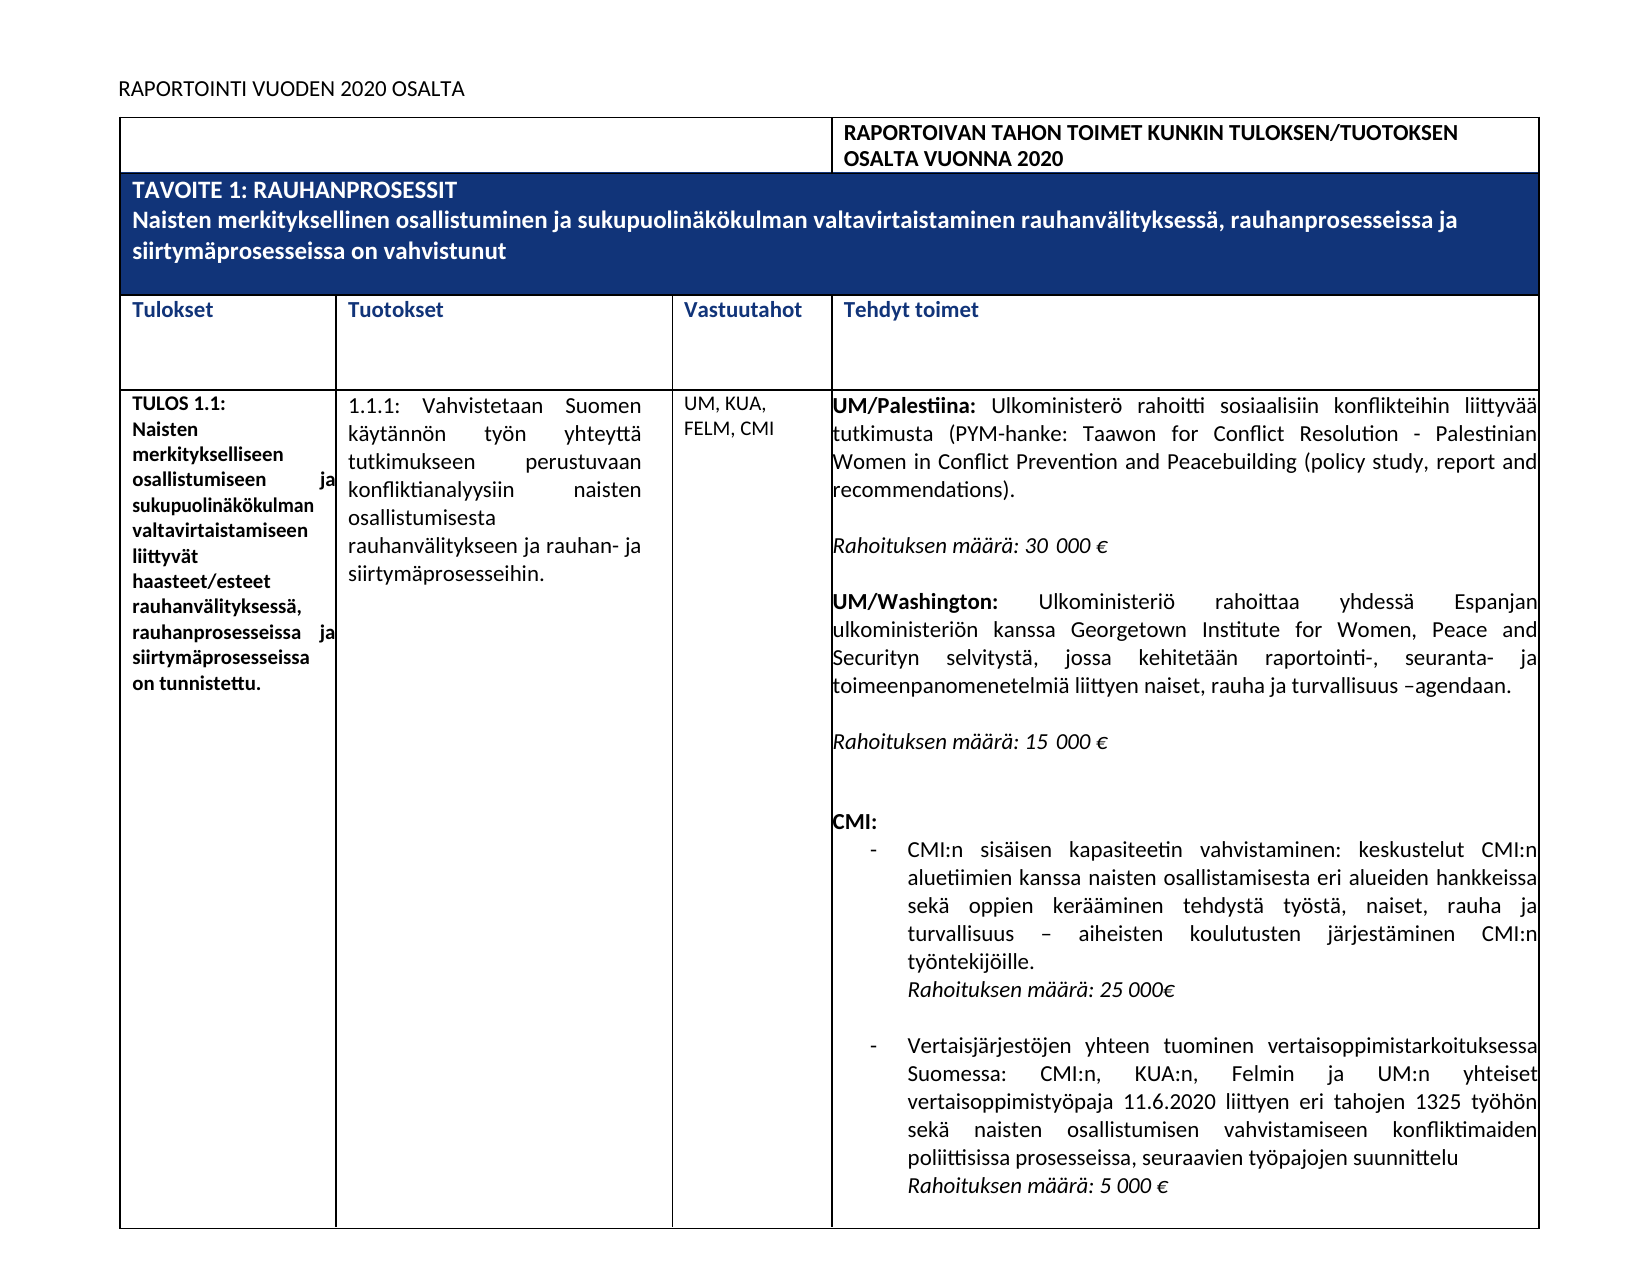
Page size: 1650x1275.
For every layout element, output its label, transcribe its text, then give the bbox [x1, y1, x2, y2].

table_cell Tuotokset [337, 296, 672, 389]
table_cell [337, 391, 672, 1227]
table_cell Tehdyt toimet [833, 296, 1538, 389]
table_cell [121, 391, 335, 1227]
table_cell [833, 391, 1538, 1227]
table_header RAPORTOIVAN TAHON TOIMET KUNKIN TULOKSEN/TUOTOKSEN OSALTA VUONNA 2020 [833, 118, 1538, 172]
table_cell Tulokset [121, 296, 335, 389]
table_cell TAVOITE 1: RAUHANPROSESSIT Naisten merkityksellinen osallistuminen ja sukupuolinäkökulman valtavirtaistaminen rauhanvälityksessä, rauhanprosesseissa ja siirtymäprosesseissa on vahvistunut [121, 174, 1538, 294]
table_header [121, 118, 831, 172]
table_cell Vastuutahot [673, 296, 831, 389]
table_cell UM, KUA, FELM, CMI [673, 391, 831, 1227]
